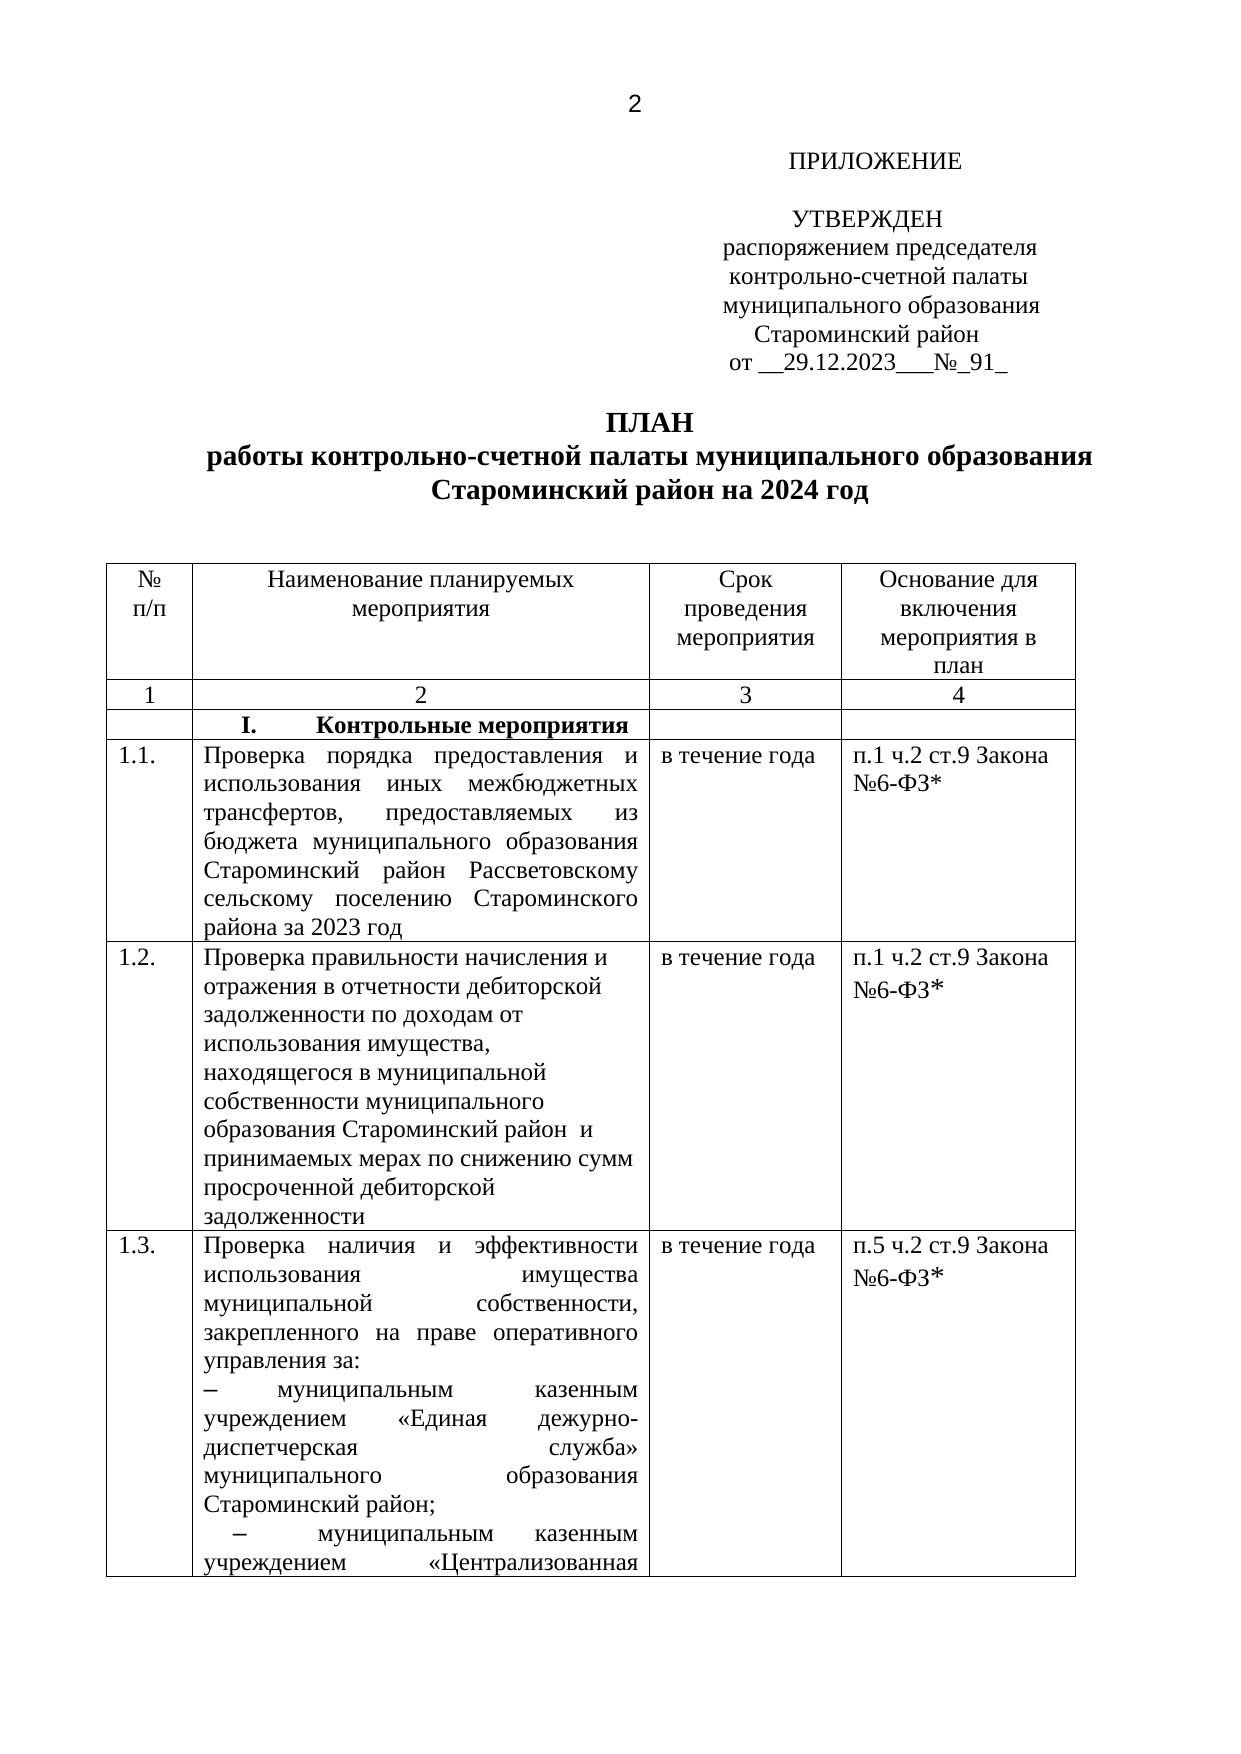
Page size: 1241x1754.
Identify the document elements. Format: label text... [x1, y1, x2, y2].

table_cell в течение года [650, 740, 841, 941]
table_cell в течение года [650, 1231, 841, 1576]
text распоряжением председателя [148, 232, 1152, 261]
table_header Срок проведения мероприятия [650, 564, 841, 679]
text ПЛАН [148, 405, 1152, 438]
table_header Наименование планируемых мероприятия [193, 564, 649, 679]
text ПРИЛОЖЕНИЕ [148, 146, 1152, 175]
text УТВЕРЖДЕН [148, 204, 1152, 232]
table_cell п.1 ч.2 ст.9 Закона №6-ФЗ* [842, 942, 1075, 1229]
table_cell Контрольные мероприятия [193, 710, 649, 739]
table_cell 1 [107, 680, 192, 709]
table_cell в течение года [650, 942, 841, 1229]
table_cell [650, 710, 841, 739]
table_cell п.1 ч.2 ст.9 Закона №6-ФЗ* [842, 740, 1075, 941]
table_cell Проверка правильности начисления и отражения в отчетности дебиторской задолженности по доходам от использования имущества, находящегося в муниципальной собственности муниципального образования Староминский район и принимаемых мерах по снижению сумм просроченной дебиторской задолженности [193, 942, 649, 1229]
text муниципального образования [148, 290, 1152, 319]
text от __29.12.2023___№_91_ [148, 347, 1152, 376]
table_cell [193, 1231, 649, 1576]
table_cell 4 [842, 680, 1075, 709]
table_header № п/п [107, 564, 192, 679]
table_cell 1.2. [107, 942, 192, 1229]
table_cell Проверка порядка предоставления и использования иных межбюджетных трансфертов, предоставляемых из бюджета муниципального образования Староминский район Рассветовскому сельскому поселению Староминского района за 2023 год [193, 740, 649, 941]
table_header Основание для включения мероприятия в план [842, 564, 1075, 679]
table_cell 2 [193, 680, 649, 709]
table_cell 1.3. [107, 1231, 192, 1576]
text работы контрольно-счетной палаты муниципального образования Староминский район на 2024 год [148, 438, 1152, 506]
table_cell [842, 1231, 1075, 1576]
text контрольно-счетной палаты [148, 261, 1152, 290]
table_cell 3 [650, 680, 841, 709]
table_cell 1.1. [107, 740, 192, 941]
table_cell [842, 710, 1075, 739]
text Староминский район [148, 319, 1152, 347]
table_cell [107, 710, 192, 739]
